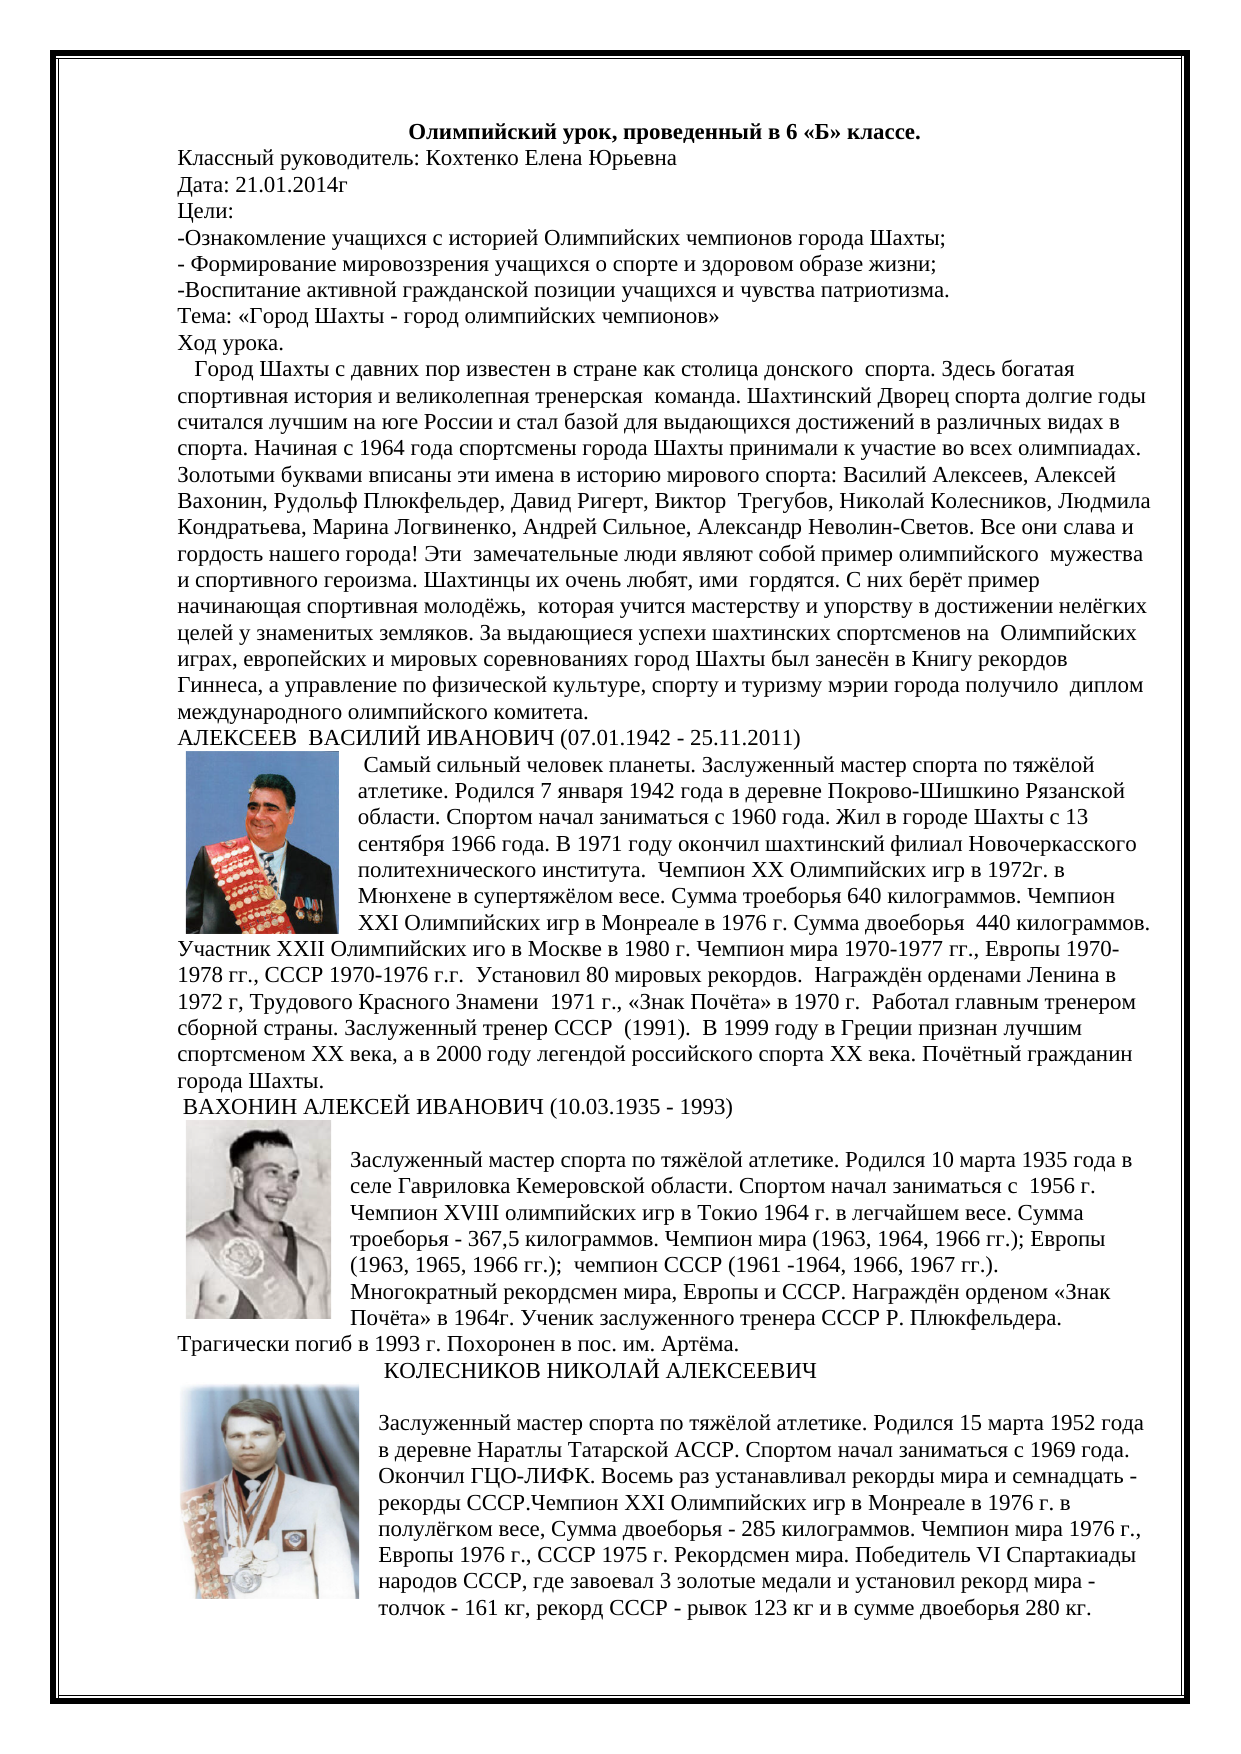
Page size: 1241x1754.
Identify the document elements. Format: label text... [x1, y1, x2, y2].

text КОЛЕСНИКОВ НИКОЛАЙ АЛЕКСЕЕВИЧ [177, 1357, 1152, 1383]
text -Ознакомление учащихся с историей Олимпийских чемпионов города Шахты; [177, 223, 1152, 250]
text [177, 1409, 1152, 1620]
text Классный руководитель: Кохтенко Елена Юрьевна [177, 144, 1152, 171]
picture [185, 1120, 332, 1319]
text - Формирование мировоззрения учащихся о спорте и здоровом образе жизни; [177, 250, 1152, 276]
text ВАХОНИН АЛЕКСЕЙ ИВАНОВИЧ (10.03.1935 - 1993) [177, 1093, 1152, 1119]
text Дата: 21.01.2014г [177, 171, 1152, 197]
text Самый сильный человек планеты. Заслуженный мастер спорта по тяжёлой атлетике. Родился 7 января 1942 года в деревне Покрово-Шишкино Рязанской области. Спортом начал заниматься с 1960 года. Жил в городе Шахты с 13 сентября 1966 года. В 1971 году окончил шахтинский филиал Новочеркасского политехнического института. Чемпион XX Олимпийских игр в 1972г. в Мюнхене в супертяжёлом весе. Сумма троеборья 640 килограммов. Чемпион XXI Олимпийских игр в Монреале в 1976 г. Сумма двоеборья 440 килограммов. Участник XXII Олимпийских иго в Москве в 1980 г. Чемпион мира 1970-1977 гг., Европы 1970-1978 гг., СССР 1970-1976 г.г. Установил 80 мировых рекордов. Награждён орденами Ленина в 1972 г, Трудового Красного Знамени 1971 г., «Знак Почёта» в 1970 г. Работал главным тренером сборной страны. Заслуженный тренер СССР (1991). В 1999 году в Греции признан лучшим спортсменом XX века, а в 2000 году легендой российского спорта XX века. Почётный гражданин города Шахты. [177, 751, 1152, 1093]
text Заслуженный мастер спорта по тяжёлой атлетике. Родился 10 марта 1935 года в селе Гавриловка Кемеровской области. Спортом начал заниматься с 1956 г. Чемпион XVIII олимпийских игр в Токио 1964 г. в легчайшем весе. Сумма троеборья - 367,5 килограммов. Чемпион мира (1963, 1964, 1966 гг.); Европы (1963, 1965, 1966 гг.); чемпион СССР (1961 -1964, 1966, 1967 гг.). Многократный рекордсмен мира, Европы и СССР. Награждён орденом «Знак Почёта» в 1964г. Ученик заслуженного тренера СССР Р. Плюкфельдера. Трагически погиб в 1993 г. Похоронен в пос. им. Артёма. [177, 1146, 1152, 1357]
text -Воспитание активной гражданской позиции учащихся и чувства патриотизма. [177, 276, 1152, 303]
picture [179, 1382, 360, 1599]
text Олимпийский урок, проведенный в 6 «Б» классе. [177, 118, 1152, 144]
text Ход урока. [177, 329, 1152, 355]
text Город Шахты с давних пор известен в стране как столица донского спорта. Здесь богатая спортивная история и великолепная тренерская команда. Шахтинский Дворец спорта долгие годы считался лучшим на юге России и стал базой для выдающихся достижений в различных видах в спорта. Начиная с 1964 года спортсмены города Шахты принимали к участие во всех олимпиадах. Золотыми буквами вписаны эти имена в историю мирового спорта: Василий Алексеев, Алексей Вахонин, Рудольф Плюкфельдер, Давид Ригерт, Виктор Трегубов, Николай Колесников, Людмила Кондратьева, Марина Логвиненко, Андрей Сильное, Александр Неволин-Светов. Все они слава и гордость нашего города! Эти замечательные люди являют собой пример олимпийского мужества и спортивного героизма. Шахтинцы их очень любят, ими гордятся. С них берёт пример начинающая спортивная молодёжь, которая учится мастерству и упорству в достижении нелёгких целей у знаменитых земляков. За выдающиеся успехи шахтинских спортсменов на Олимпийских играх, европейских и мировых соревнованиях город Шахты был занесён в Книгу рекордов Гиннеса, а управление по физической культуре, спорту и туризму мэрии города получило диплом международного олимпийского комитета. [177, 355, 1152, 724]
text АЛЕКСЕЕВ ВАСИЛИЙ ИВАНОВИЧ (07.01.1942 - 25.11.2011) [177, 724, 1152, 751]
text Цели: [177, 197, 1152, 223]
picture [185, 751, 339, 934]
text Тема: «Город Шахты - город олимпийских чемпионов» [177, 303, 1152, 329]
